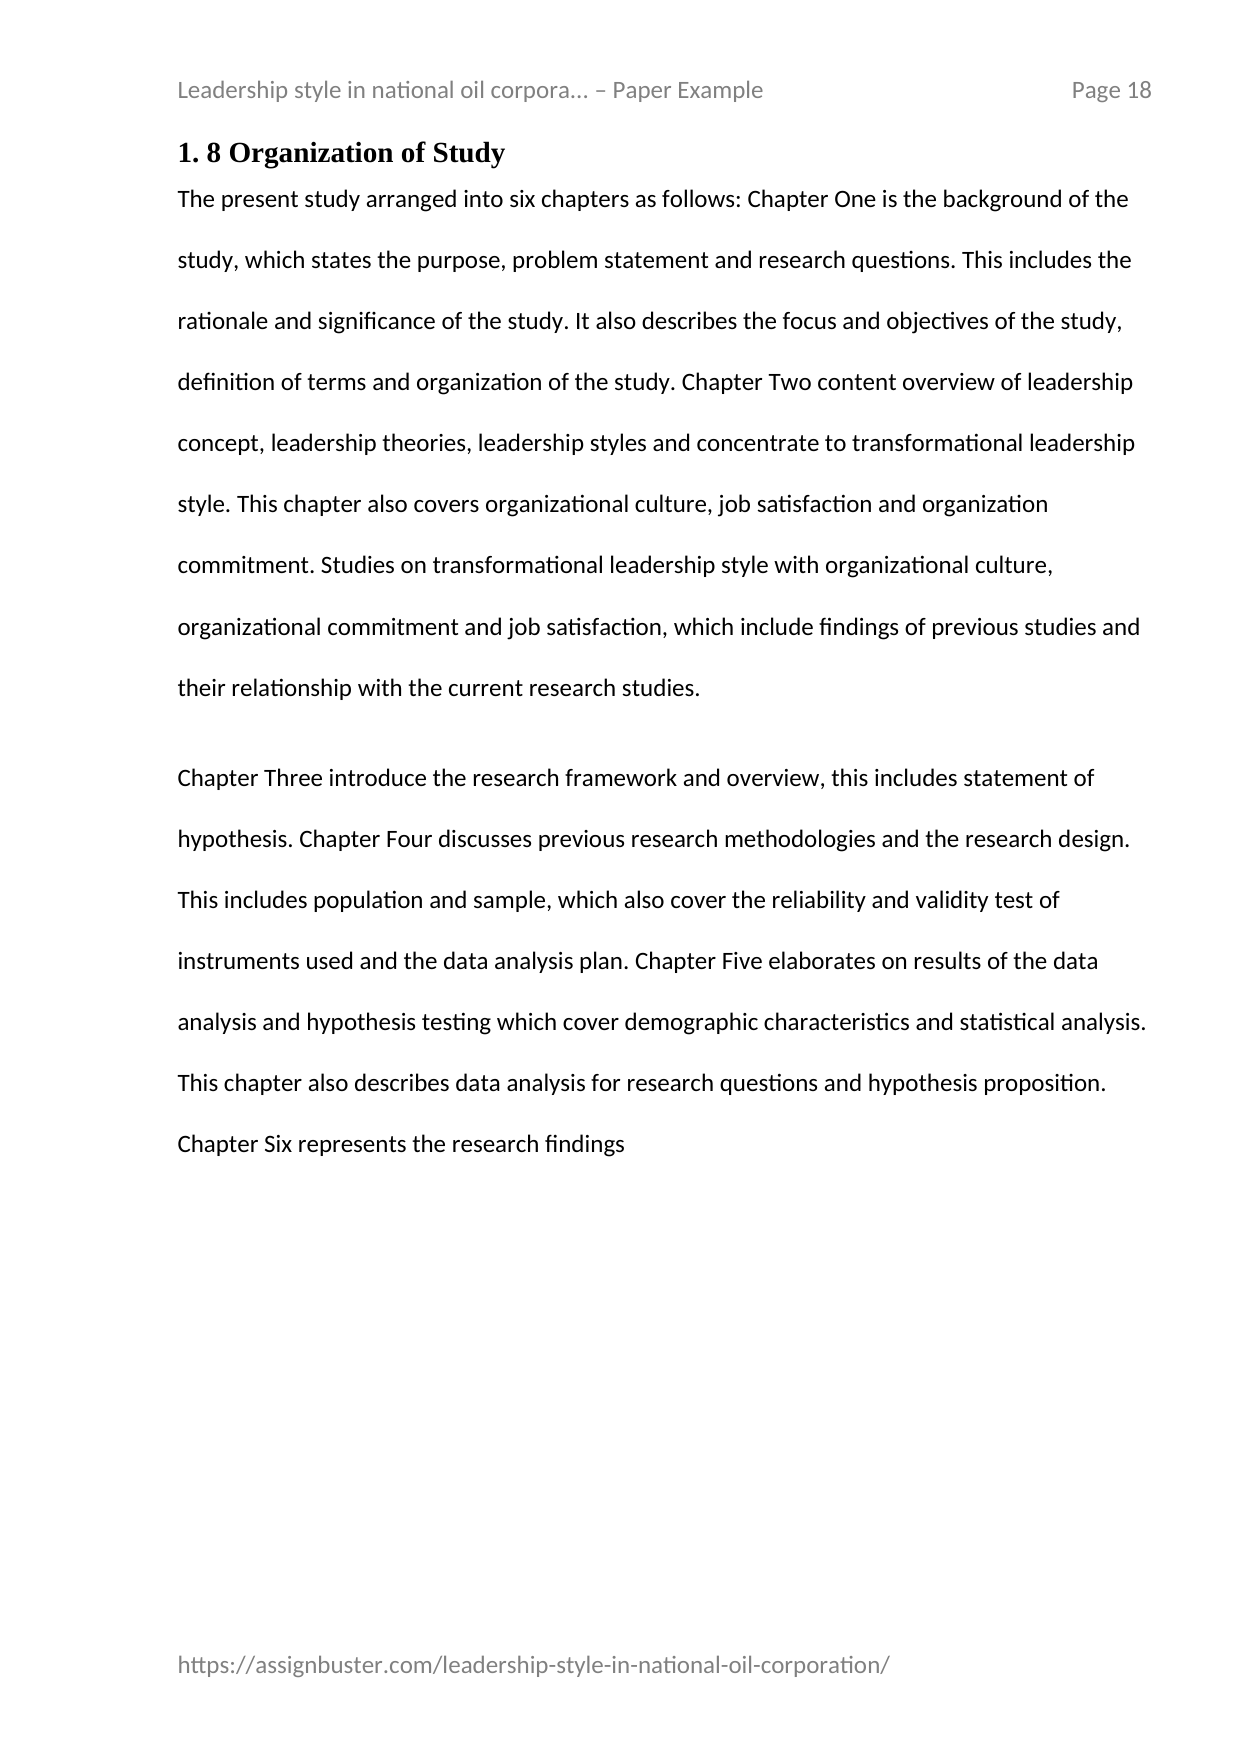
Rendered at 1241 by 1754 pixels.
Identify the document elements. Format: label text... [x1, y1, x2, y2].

text The present study arranged into six chapters as follows: Chapter One is the background of the study, which states the purpose, problem statement and research questions. This includes the rationale and significance of the study. It also describes the focus and objectives of the study, definition of terms and organization of the study. Chapter Two content overview of leadership concept, leadership theories, leadership styles and concentrate to transformational leadership style. This chapter also covers organizational culture, job satisfaction and organization commitment. Studies on transformational leadership style with organizational culture, organizational commitment and job satisfaction, which include findings of previous studies and their relationship with the current research studies. [177, 183, 1152, 702]
subtitle 1. 8 Organization of Study [177, 135, 1152, 168]
text Chapter Three introduce the research framework and overview, this includes statement of hypothesis. Chapter Four discusses previous research methodologies and the research design. This includes population and sample, which also cover the reliability and validity test of instruments used and the data analysis plan. Chapter Five elaborates on results of the data analysis and hypothesis testing which cover demographic characteristics and statistical analysis. This chapter also describes data analysis for research questions and hypothesis proposition. Chapter Six represents the research findings [177, 762, 1152, 1159]
